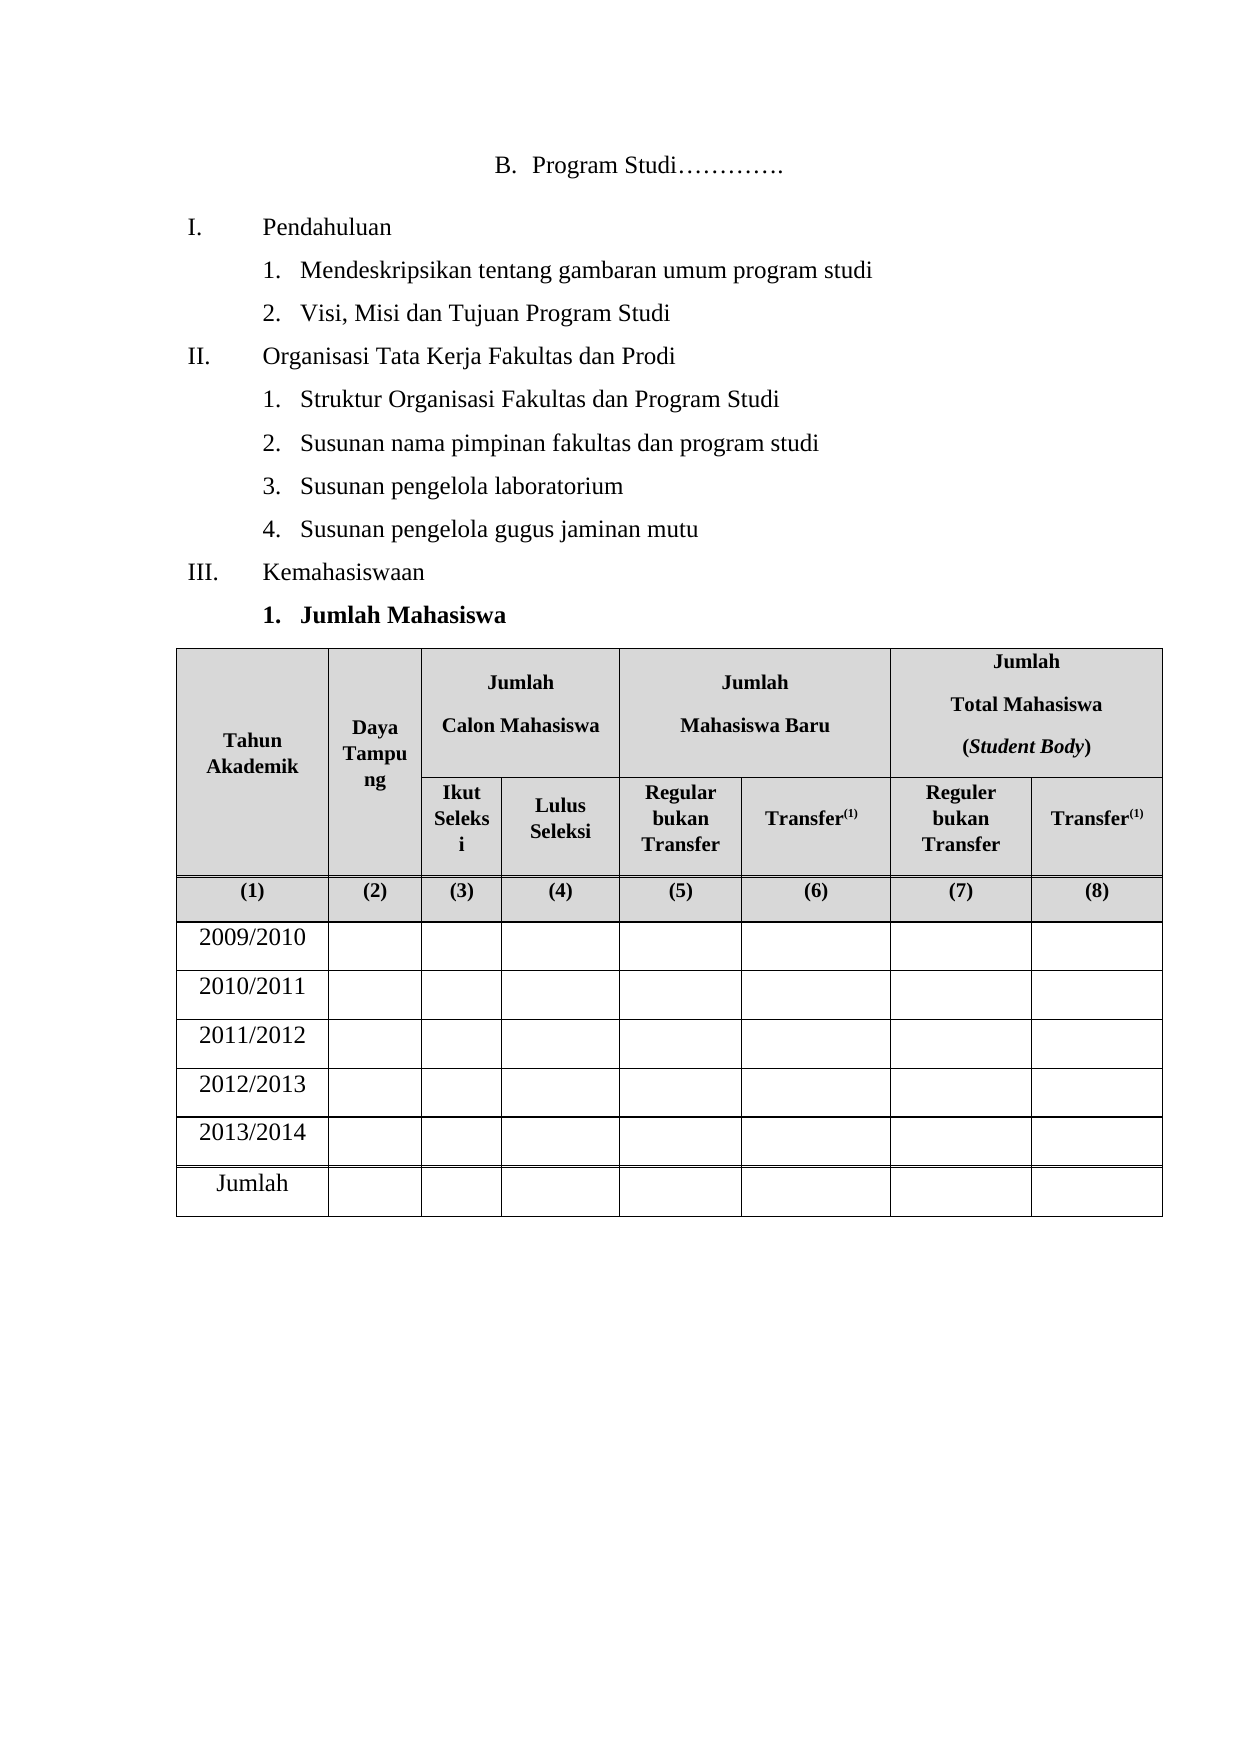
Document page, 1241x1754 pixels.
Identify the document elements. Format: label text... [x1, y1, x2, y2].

table_cell [1032, 1168, 1162, 1216]
table_cell [742, 1118, 890, 1165]
table_cell [620, 1069, 741, 1116]
list Organisasi Tata Kerja Fakultas dan Prodi [187, 341, 1090, 370]
table_cell 2010/2011 [177, 971, 328, 1019]
table_cell Jumlah [177, 1168, 328, 1216]
table_cell [891, 1020, 1031, 1068]
table_cell [742, 1020, 890, 1068]
list Jumlah Mahasiswa [262, 600, 1090, 629]
table_cell [329, 1118, 421, 1165]
table_cell 2012/2013 [177, 1069, 328, 1116]
list Kemahasiswaan [187, 557, 1090, 586]
list Susunan pengelola gugus jaminan mutu [262, 514, 1090, 543]
table_cell [1032, 923, 1162, 970]
table_header Jumlah Calon Mahasiswa [422, 649, 619, 777]
table_cell [422, 1020, 501, 1068]
table_header Daya Tampung [329, 649, 421, 875]
table_cell [1032, 1020, 1162, 1068]
table_cell Transfer(1) [1032, 778, 1162, 875]
table_cell [1032, 1069, 1162, 1116]
table_cell Ikut Seleksi [422, 778, 501, 875]
table_cell [742, 923, 890, 970]
table_cell [329, 1020, 421, 1068]
list Program Studi…………. [187, 150, 1090, 179]
table_cell (3) [422, 878, 501, 921]
table_cell [422, 1118, 501, 1165]
table_cell [329, 1168, 421, 1216]
table_cell [502, 1069, 619, 1116]
table_cell [422, 1069, 501, 1116]
table_cell [620, 923, 741, 970]
list Susunan nama pimpinan fakultas dan program studi [262, 428, 1090, 456]
table_cell [620, 1118, 741, 1165]
table_cell 2013/2014 [177, 1118, 328, 1165]
list Pendahuluan [187, 212, 1090, 241]
table_cell [742, 1168, 890, 1216]
table_cell [329, 923, 421, 970]
list Struktur Organisasi Fakultas dan Program Studi [262, 384, 1090, 413]
table_cell [422, 971, 501, 1019]
table_cell [422, 923, 501, 970]
table_cell [620, 1168, 741, 1216]
table_cell [329, 1069, 421, 1116]
list Mendeskripsikan tentang gambaran umum program studi [262, 255, 1090, 284]
table_cell [502, 1020, 619, 1068]
table_cell (6) [742, 878, 890, 921]
list Visi, Misi dan Tujuan Program Studi [262, 298, 1090, 327]
table_cell [502, 1118, 619, 1165]
table_cell Lulus Seleksi [502, 778, 619, 875]
table_cell (1) [177, 878, 328, 921]
table_cell Regular bukan Transfer [620, 778, 741, 875]
table_cell [502, 971, 619, 1019]
table_cell Reguler bukan Transfer [891, 778, 1031, 875]
table_cell Transfer(1) [742, 778, 890, 875]
table_cell [1032, 1118, 1162, 1165]
table_cell (7) [891, 878, 1031, 921]
table_cell 2009/2010 [177, 923, 328, 970]
table_cell [891, 923, 1031, 970]
table_cell (5) [620, 878, 741, 921]
table_cell [1032, 971, 1162, 1019]
table_cell [891, 971, 1031, 1019]
table_header Jumlah Total Mahasiswa (Student Body) [891, 649, 1162, 777]
table_cell [891, 1168, 1031, 1216]
table_cell (2) [329, 878, 421, 921]
table_cell [742, 1069, 890, 1116]
table_cell [891, 1118, 1031, 1165]
table_cell [422, 1168, 501, 1216]
table_cell [502, 1168, 619, 1216]
table_cell [891, 1069, 1031, 1116]
list Susunan pengelola laboratorium [262, 471, 1090, 499]
table_cell (4) [502, 878, 619, 921]
table_header Jumlah Mahasiswa Baru [620, 649, 890, 777]
table_cell 2011/2012 [177, 1020, 328, 1068]
table_cell [329, 971, 421, 1019]
table_cell [620, 971, 741, 1019]
table_cell (8) [1032, 878, 1162, 921]
table_cell [502, 923, 619, 970]
table_header Tahun Akademik [177, 649, 328, 875]
table_cell [620, 1020, 741, 1068]
table_cell [742, 971, 890, 1019]
